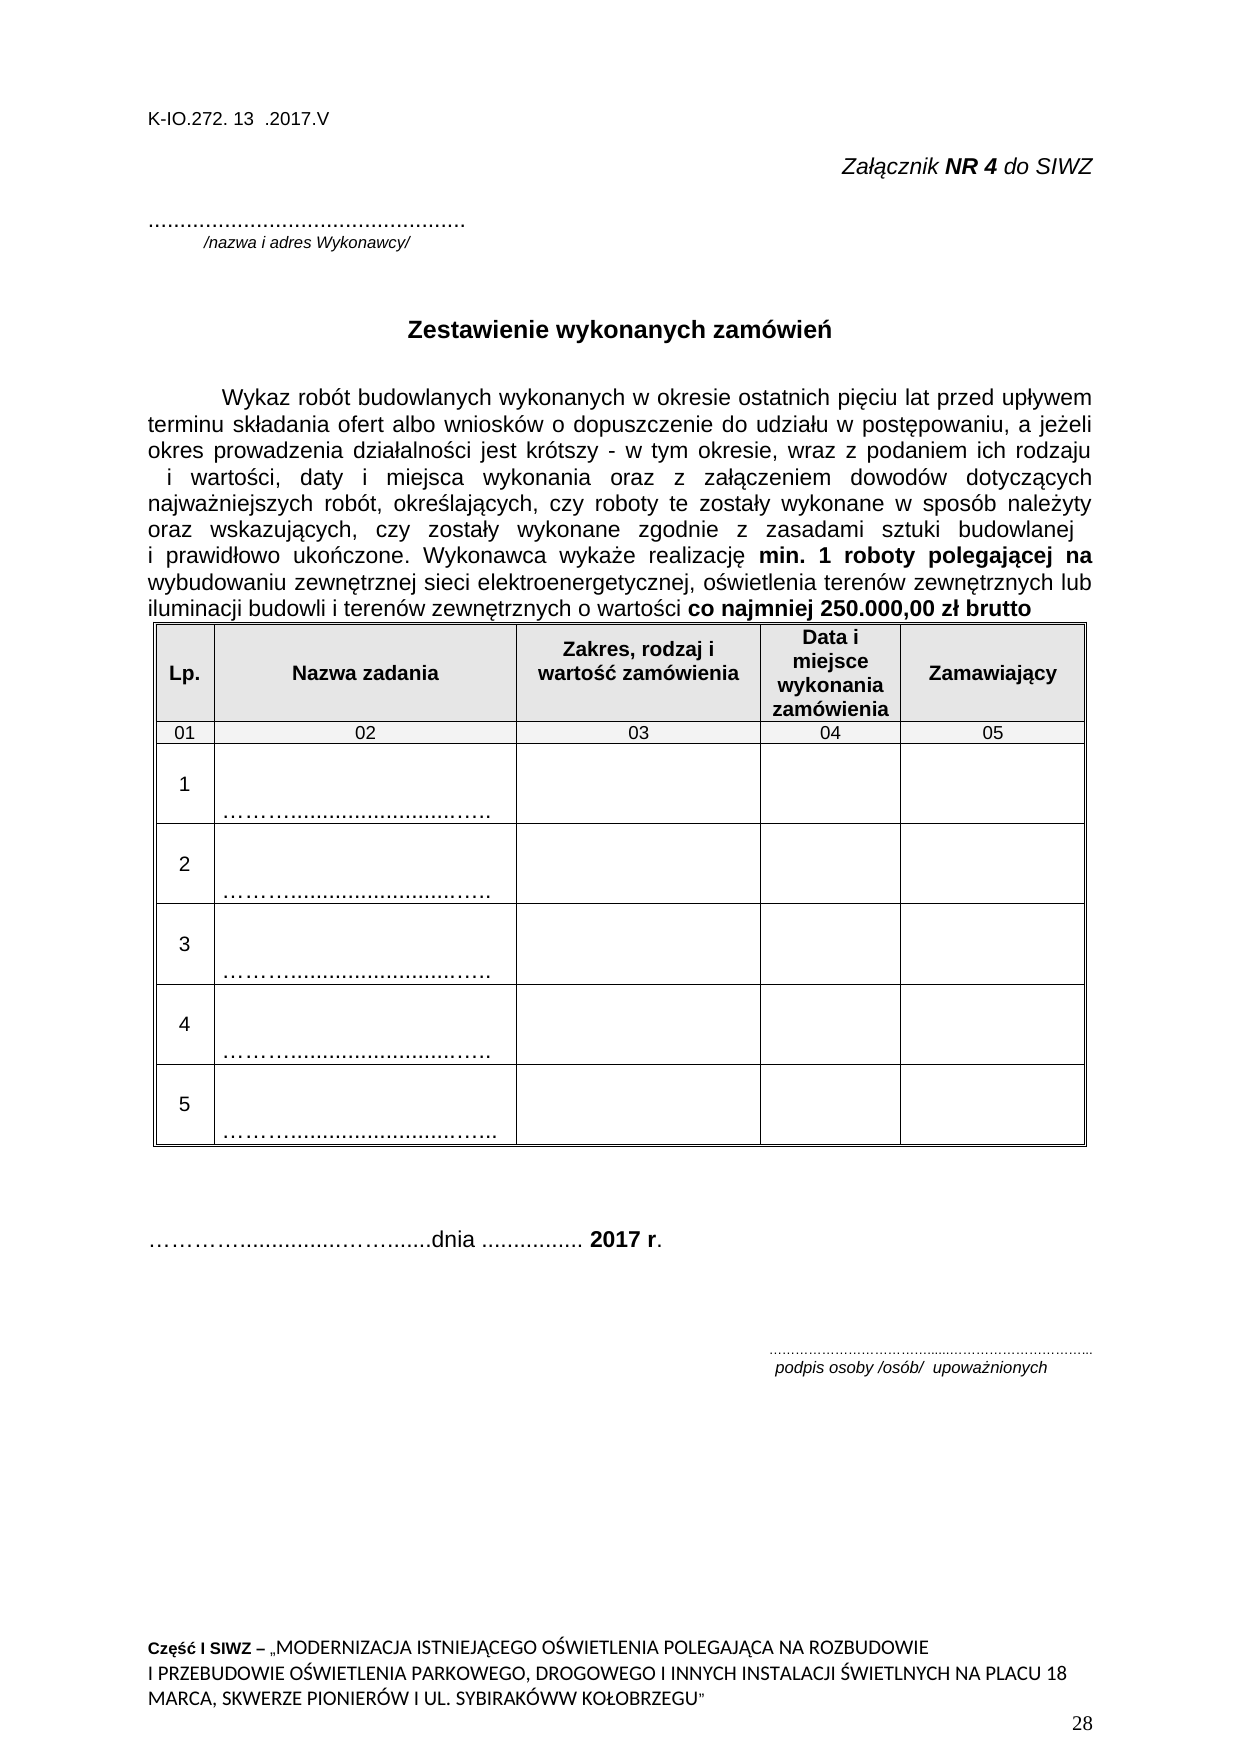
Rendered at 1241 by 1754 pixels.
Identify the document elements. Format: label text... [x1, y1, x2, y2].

table_cell ………..........................…... [215, 1065, 516, 1144]
text podpis osoby /osób/ upoważnionych [148, 1358, 1047, 1377]
text /nazwa i adres Wykonawcy/ [204, 232, 1092, 252]
text .................................................. [148, 206, 1092, 232]
table_cell ………..........................….. [215, 744, 516, 823]
table_cell 01 [157, 722, 214, 743]
table_cell [517, 824, 760, 903]
table_cell [761, 985, 900, 1063]
table_cell ………..........................….. [215, 985, 516, 1063]
table_cell 3 [157, 904, 214, 983]
table_cell 02 [215, 722, 516, 743]
table_cell [901, 904, 1084, 983]
table_cell [901, 985, 1084, 1063]
text ………………………………......…………………………... [148, 1331, 1092, 1358]
table_cell 5 [157, 1065, 214, 1144]
table_cell 04 [761, 722, 900, 743]
table_header Zamawiający [901, 625, 1084, 721]
table_cell [517, 1065, 760, 1144]
table_header Data i miejsce wykonania zamówienia [761, 625, 900, 721]
table_cell [901, 1065, 1084, 1144]
table_cell [517, 744, 760, 823]
table_header Nazwa zadania [215, 625, 516, 721]
table_cell [761, 904, 900, 983]
table_cell [761, 1065, 900, 1144]
table_header Lp. [157, 625, 214, 721]
table_cell [517, 904, 760, 983]
text Wykaz robót budowlanych wykonanych w okresie ostatnich pięciu lat przed upływem terminu składania ofert albo wniosków o dopuszczenie do udziału w postępowaniu, a jeżeli okres prowadzenia działalności jest krótszy - w tym okresie, wraz z podaniem ich rodzaju i wartości, daty i miejsca wykonania oraz z załączeniem dowodów dotyczących najważniejszych robót, określających, czy roboty te zostały wykonane w sposób należyty oraz wskazujących, czy zostały wykonane zgodnie z zasadami sztuki budowlanej i prawidłowo ukończone. Wykonawca wykaże realizację min. 1 roboty polegającej na wybudowaniu zewnętrznej sieci elektroenergetycznej, oświetlenia terenów zewnętrznych lub iluminacji budowli i terenów zewnętrznych o wartości co najmniej 250.000,00 zł brutto [148, 384, 1092, 622]
table_cell 05 [901, 722, 1084, 743]
table_cell ………..........................….. [215, 904, 516, 983]
table_cell [761, 824, 900, 903]
table_cell 2 [157, 824, 214, 903]
table_cell [901, 824, 1084, 903]
text Załącznik NR 4 do SIWZ [148, 153, 1092, 180]
table_cell [761, 744, 900, 823]
table_cell [901, 744, 1084, 823]
subtitle Zestawienie wykonanych zamówień [148, 315, 1092, 344]
table_cell ………..........................….. [215, 824, 516, 903]
table_cell 03 [517, 722, 760, 743]
text …………................…….......dnia ................ 2017 r. [148, 1226, 1092, 1252]
table_header Zakres, rodzaj i wartość zamówienia [517, 625, 760, 721]
table_cell 1 [157, 744, 214, 823]
table_cell [517, 985, 760, 1063]
table_cell 4 [157, 985, 214, 1063]
